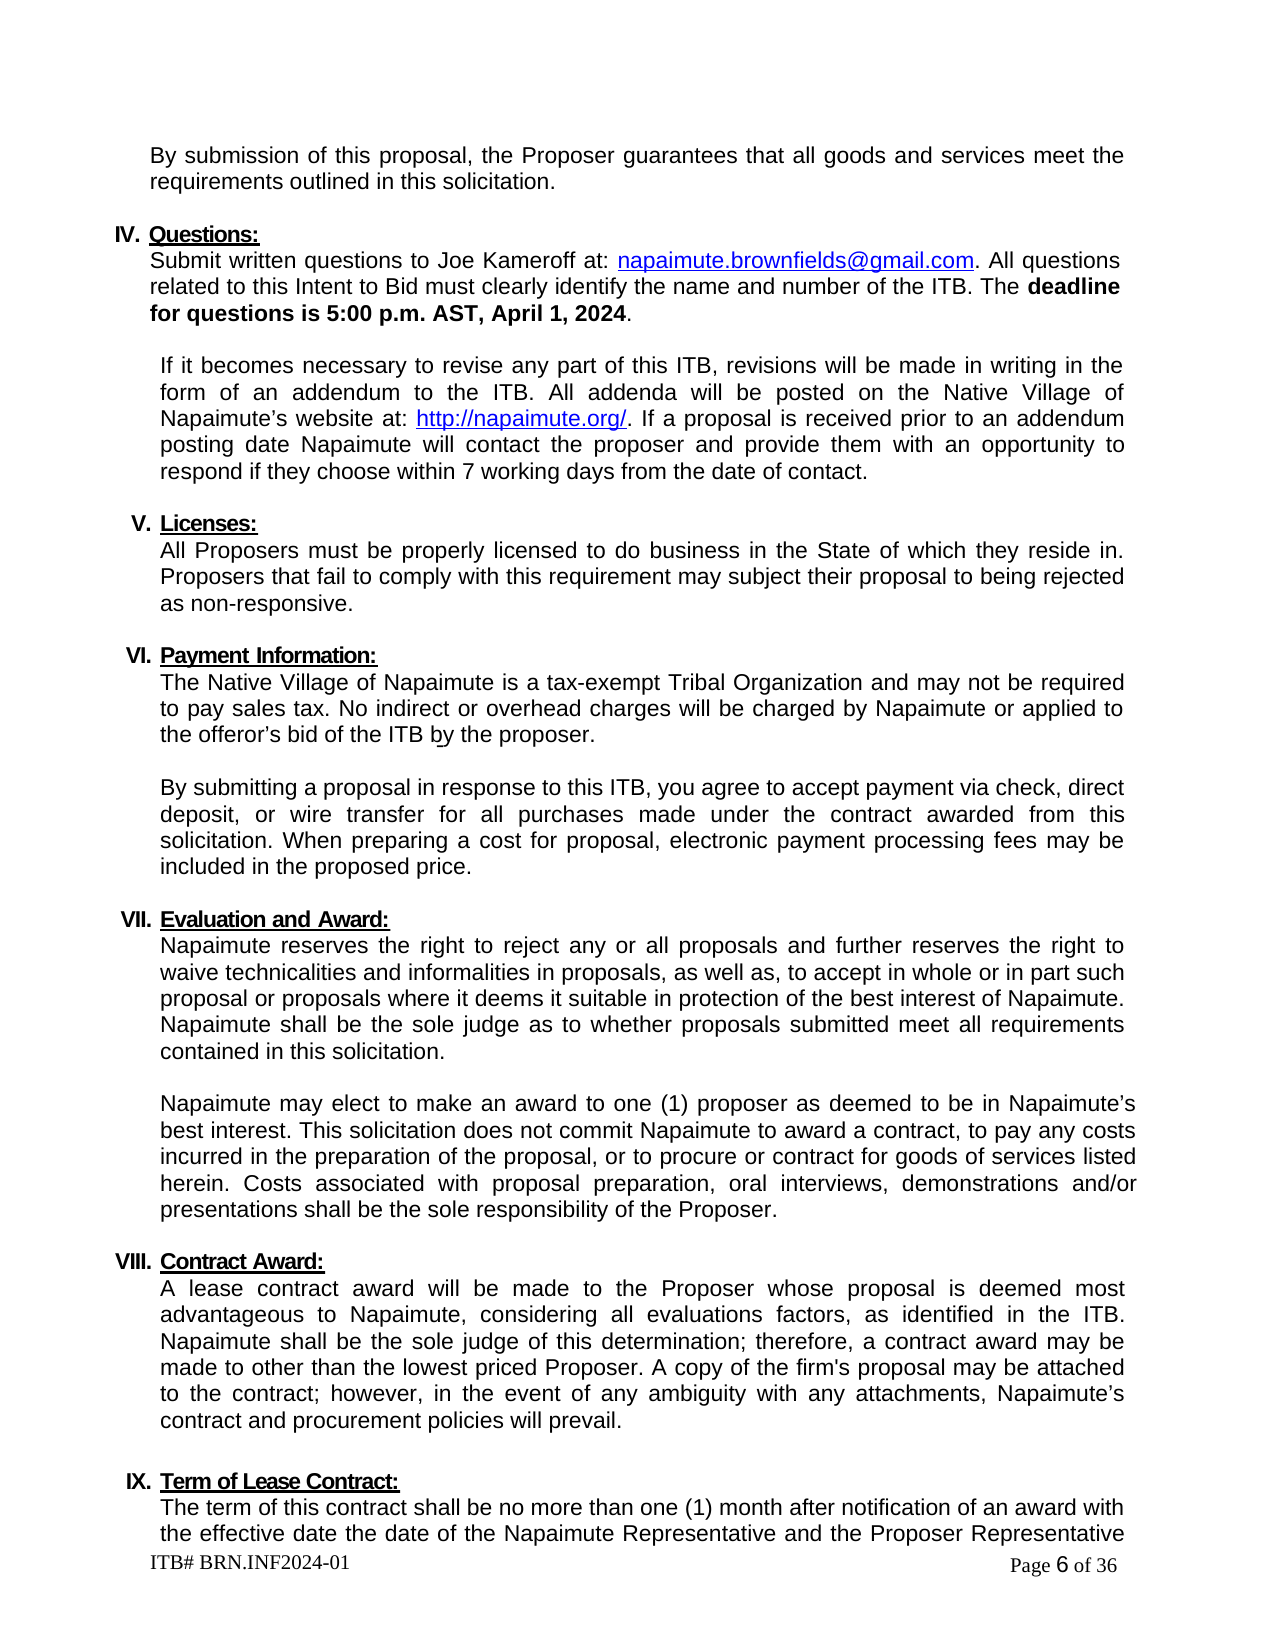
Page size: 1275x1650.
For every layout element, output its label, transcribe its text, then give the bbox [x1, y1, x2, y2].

subtitle Contract Award: [115, 1248, 1137, 1275]
text All Proposers must be properly licensed to do business in the State of which they reside in. Proposers that fail to comply with this requirement may subject their proposal to being rejected as non-responsive. [160, 537, 1126, 616]
text By submitting a proposal in response to this ITB, you agree to accept payment via check, direct deposit, or wire transfer for all purchases made under the contract awarded from this solicitation. When preparing a cost for proposal, electronic payment processing fees may be included in the proposed price. [160, 774, 1126, 879]
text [160, 1494, 1126, 1547]
subtitle Licenses: [131, 510, 1137, 536]
subtitle Questions: [114, 221, 1137, 247]
text Napaimute may elect to make an award to one (1) proposer as deemed to be in Napaimute’s best interest. This solicitation does not commit Napaimute to award a contract, to pay any costs incurred in the preparation of the proposal, or to procure or contract for goods of services listed herein. Costs associated with proposal preparation, oral interviews, demonstrations and/or presentations shall be the sole responsibility of the Proposer. [160, 1090, 1137, 1222]
subtitle Evaluation and Award: [120, 906, 1137, 932]
subtitle Term of Lease Contract: [126, 1468, 1137, 1494]
text The Native Village of Napaimute is a tax-exempt Tribal Organization and may not be required to pay sales tax. No indirect or overhead charges will be charged by Napaimute or applied to the offeror’s bid of the ITB by the proposer. [160, 668, 1126, 748]
text If it becomes necessary to revise any part of this ITB, revisions will be made in writing in the form of an addendum to the ITB. All addenda will be posted on the Native Village of Napaimute’s website at: http://napaimute.org/. If a proposal is received prior to an addendum posting date Napaimute will contact the proposer and provide them with an opportunity to respond if they choose within 7 working days from the date of contact. [160, 352, 1126, 484]
text A lease contract award will be made to the Proposer whose proposal is deemed most advantageous to Napaimute, considering all evaluations factors, as identified in the ITB. Napaimute shall be the sole judge of this determination; therefore, a contract award may be made to other than the lowest priced Proposer. A copy of the firm's proposal may be attached to the contract; however, in the event of any ambiguity with any attachments, Napaimute’s contract and procurement policies will prevail. [160, 1275, 1126, 1433]
text By submission of this proposal, the Proposer guarantees that all goods and services meet the requirements outlined in this solicitation. [149, 142, 1125, 194]
text Submit written questions to Joe Kameroff at: napaimute.brownfields@gmail.com. All questions related to this Intent to Bid must clearly identify the name and number of the ITB. The deadline for questions is 5:00 p.m. AST, April 1, 2024. [149, 247, 1120, 326]
text Napaimute reserves the right to reject any or all proposals and further reserves the right to waive technicalities and informalities in proposals, as well as, to accept in whole or in part such proposal or proposals where it deems it suitable in protection of the best interest of Napaimute. Napaimute shall be the sole judge as to whether proposals submitted meet all requirements contained in this solicitation. [160, 932, 1126, 1064]
subtitle Payment Information: [126, 642, 1137, 668]
